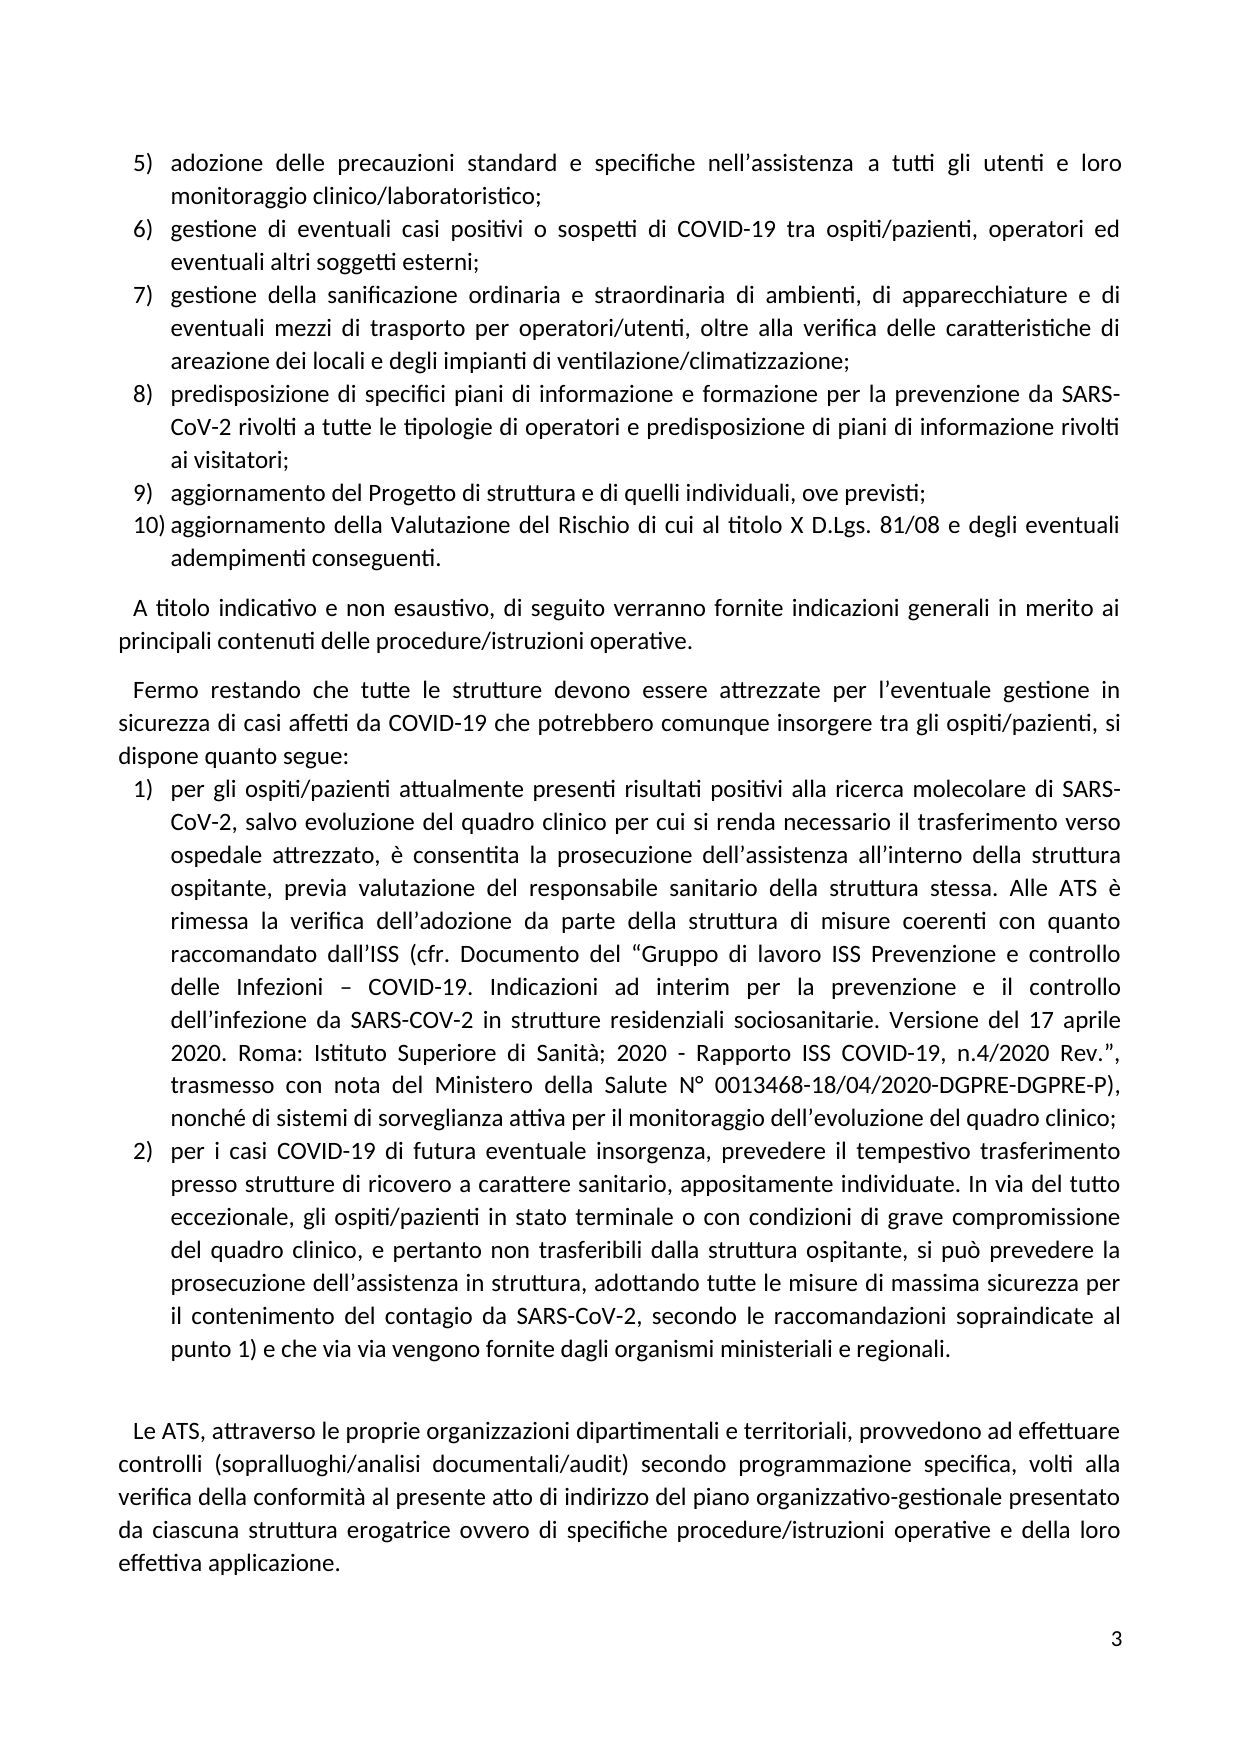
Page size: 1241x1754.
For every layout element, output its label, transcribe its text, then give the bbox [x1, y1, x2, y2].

list aggiornamento della Valutazione del Rischio di cui al titolo X D.Lgs. 81/08 e degli eventuali adempimenti conseguenti. [133, 510, 1122, 573]
text Fermo restando che tutte le strutture devono essere attrezzate per l’eventuale gestione in sicurezza di casi affetti da COVID-19 che potrebbero comunque insorgere tra gli ospiti/pazienti, si dispone quanto segue: [118, 675, 1122, 771]
text A titolo indicativo e non esaustivo, di seguito verranno fornite indicazioni generali in merito ai principali contenuti delle procedure/istruzioni operative. [118, 592, 1122, 656]
list predisposizione di specifici piani di informazione e formazione per la prevenzione da SARS-CoV-2 rivolti a tutte le tipologie di operatori e predisposizione di piani di informazione rivolti ai visitatori; [133, 378, 1122, 474]
list aggiornamento del Progetto di struttura e di quelli individuali, ove previsti; [133, 477, 1122, 507]
list per gli ospiti/pazienti attualmente presenti risultati positivi alla ricerca molecolare di SARS-CoV-2, salvo evoluzione del quadro clinico per cui si renda necessario il trasferimento verso ospedale attrezzato, è consentita la prosecuzione dell’assistenza all’interno della struttura ospitante, previa valutazione del responsabile sanitario della struttura stessa. Alle ATS è rimessa la verifica dell’adozione da parte della struttura di misure coerenti con quanto raccomandato dall’ISS (cfr. Documento del “Gruppo di lavoro ISS Prevenzione e controllo delle Infezioni – COVID-19. Indicazioni ad interim per la prevenzione e il controllo dell’infezione da SARS-COV-2 in strutture residenziali sociosanitarie. Versione del 17 aprile 2020. Roma: Istituto Superiore di Sanità; 2020 - Rapporto ISS COVID-19, n.4/2020 Rev.”, trasmesso con nota del Ministero della Salute N° 0013468-18/04/2020-DGPRE-DGPRE-P), nonché di sistemi di sorveglianza attiva per il monitoraggio dell’evoluzione del quadro clinico; [133, 773, 1122, 1133]
list adozione delle precauzioni standard e specifiche nell’assistenza a tutti gli utenti e loro monitoraggio clinico/laboratoristico; [133, 148, 1122, 211]
text Le ATS, attraverso le proprie organizzazioni dipartimentali e territoriali, provvedono ad effettuare controlli (sopralluoghi/analisi documentali/audit) secondo programmazione specifica, volti alla verifica della conformità al presente atto di indirizzo del piano organizzativo-gestionale presentato da ciascuna struttura erogatrice ovvero di specifiche procedure/istruzioni operative e della loro effettiva applicazione. [118, 1416, 1122, 1578]
list gestione di eventuali casi positivi o sospetti di COVID-19 tra ospiti/pazienti, operatori ed eventuali altri soggetti esterni; [133, 213, 1122, 277]
list per i casi COVID-19 di futura eventuale insorgenza, prevedere il tempestivo trasferimento presso strutture di ricovero a carattere sanitario, appositamente individuate. In via del tutto eccezionale, gli ospiti/pazienti in stato terminale o con condizioni di grave compromissione del quadro clinico, e pertanto non trasferibili dalla struttura ospitante, si può prevedere la prosecuzione dell’assistenza in struttura, adottando tutte le misure di massima sicurezza per il contenimento del contagio da SARS-CoV-2, secondo le raccomandazioni sopraindicate al punto 1) e che via via vengono fornite dagli organismi ministeriali e regionali. [133, 1136, 1122, 1363]
list gestione della sanificazione ordinaria e straordinaria di ambienti, di apparecchiature e di eventuali mezzi di trasporto per operatori/utenti, oltre alla verifica delle caratteristiche di areazione dei locali e degli impianti di ventilazione/climatizzazione; [133, 279, 1122, 376]
